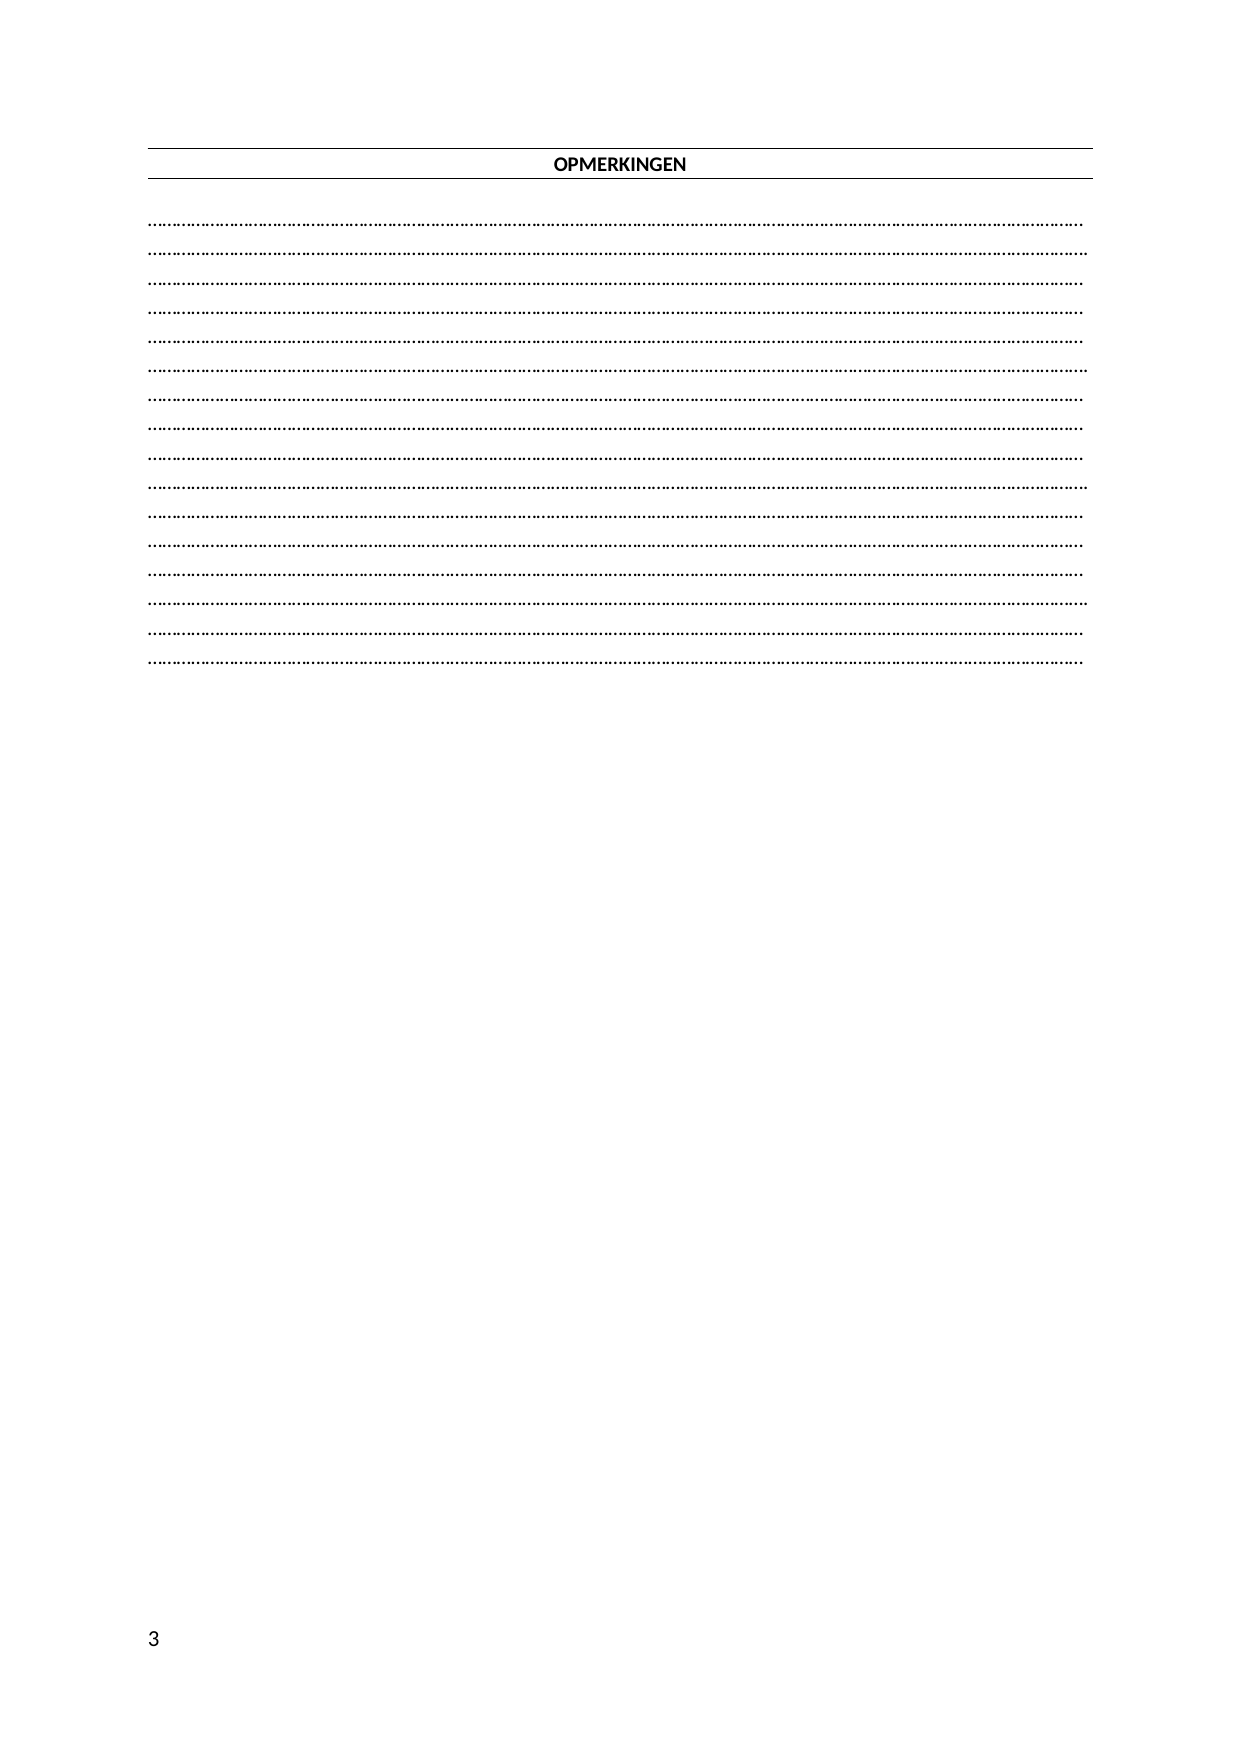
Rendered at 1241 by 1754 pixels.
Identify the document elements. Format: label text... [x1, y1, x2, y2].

text …………………………………………………………………………………………………………………………………………………………………………………………………………………………………………………………………………………………………………………………………………………………. [148, 440, 1093, 494]
text ………………………………………………………………………………………………………………………………………………………………………………………………………………………………………………………………………………………………………………………………………………………… [148, 498, 1093, 553]
text OPMERKINGEN [148, 149, 1093, 178]
text ………………………………………………………………………………………………………………………………………………………………………………………………………………………………………………………………………………………………………………………………………………………… [148, 265, 1093, 319]
text …………………………………………………………………………………………………………………………………………………………………………………………………………………………………………………………………………………………………………………………………………………………. [148, 323, 1093, 378]
text ………………………………………………………………………………………………………………………………………………………………………………………………………………………………………………………………………………………………………………………………………………………… [148, 615, 1093, 669]
text ………………………………………………………………………………………………………………………………………………………………………………………………………………………………………………………………………………………………………………………………………………………… [148, 381, 1093, 436]
text …………………………………………………………………………………………………………………………………………………………………………………………………………………………………………………………………………………………………………………………………………………………. [148, 556, 1093, 611]
text …………………………………………………………………………………………………………………………………………………………………………………………………………………………………………………………………………………………………………………………………………………………. [148, 206, 1093, 261]
